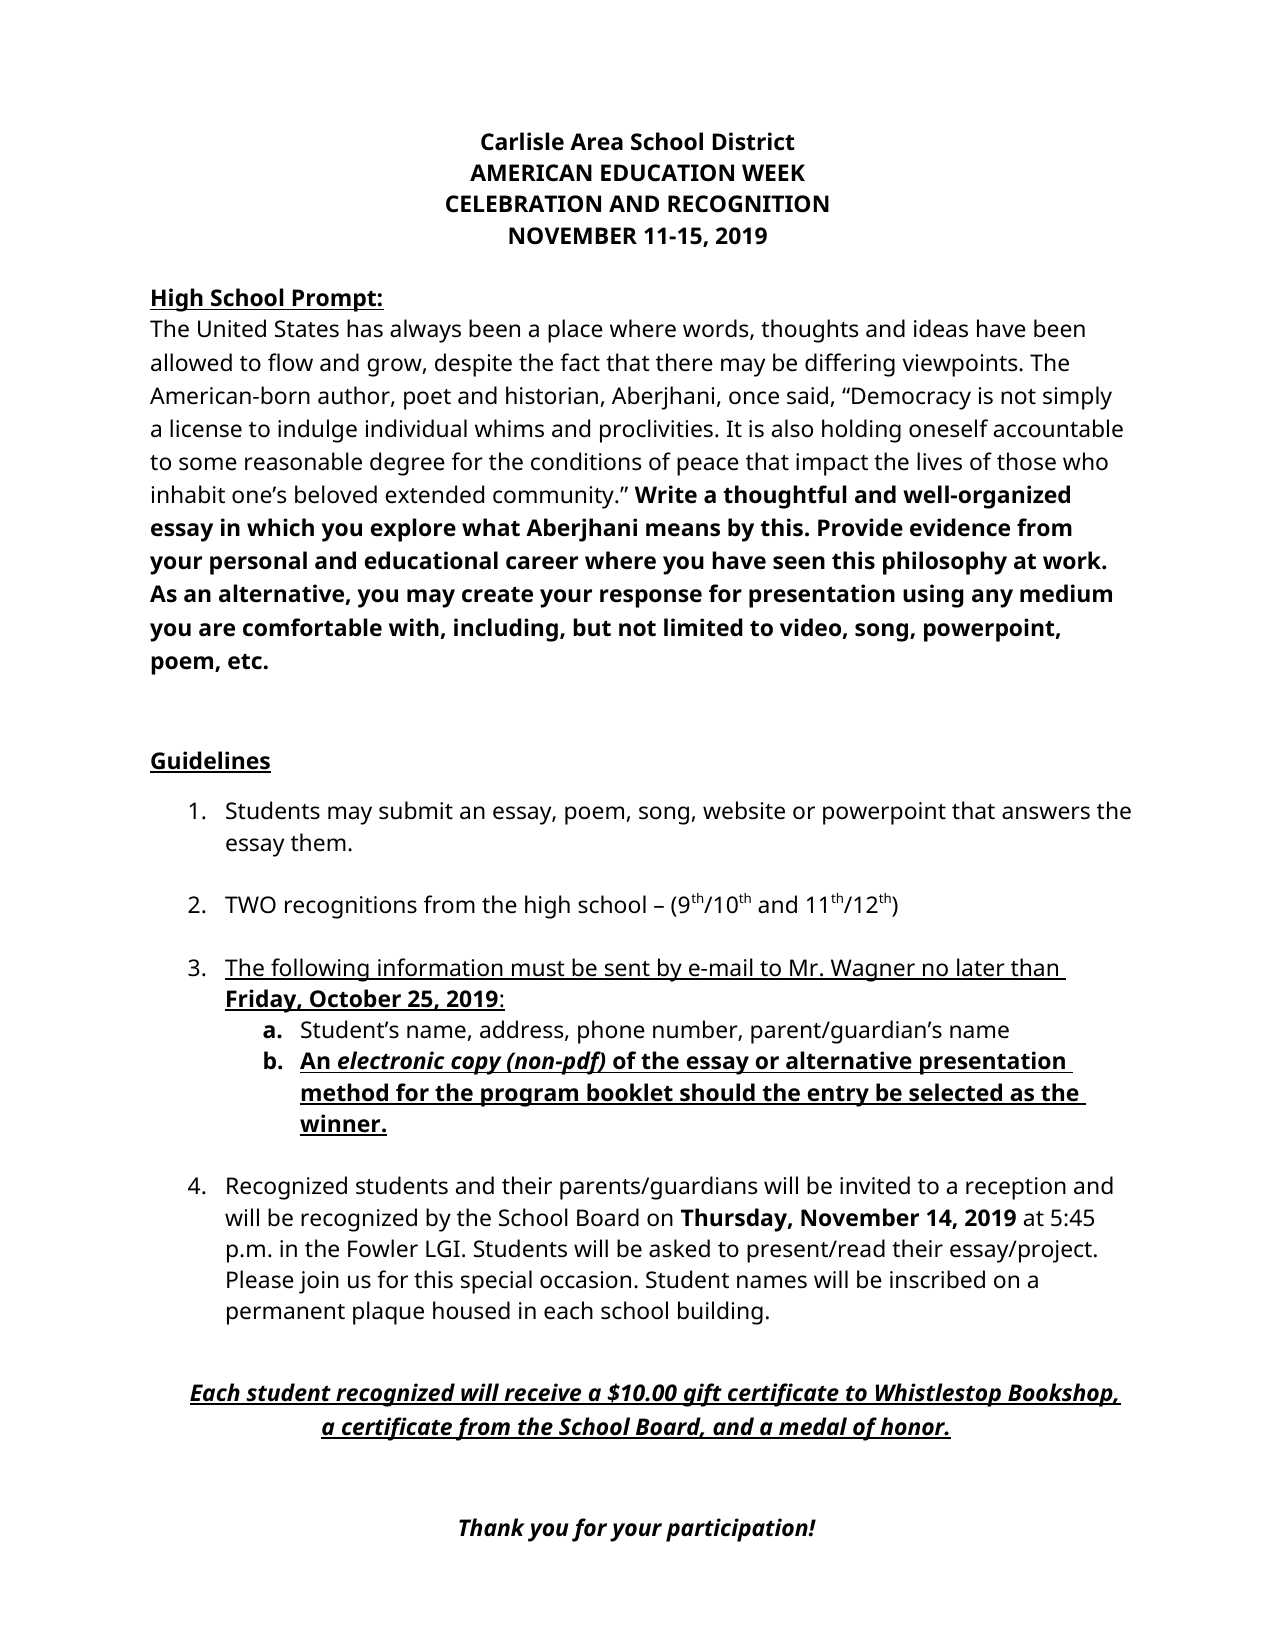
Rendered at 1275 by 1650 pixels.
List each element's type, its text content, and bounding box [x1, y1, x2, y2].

text The United States has always been a place where words, thoughts and ideas have been allowed to flow and grow, despite the fact that there may be differing viewpoints. The American-born author, poet and historian, Aberjhani, once said, “Democracy is not simply a license to indulge individual whims and proclivities. It is also holding oneself accountable to some reasonable degree for the conditions of peace that impact the lives of those who inhabit one’s beloved extended community.” Write a thoughtful and well-organized essay in which you explore what Aberjhani means by this. Provide evidence from your personal and educational career where you have seen this philosophy at work. As an alternative, you may create your response for presentation using any medium you are comfortable with, including, but not limited to video, song, powerpoint, poem, etc. [150, 313, 1125, 676]
text Guidelines [150, 745, 1125, 776]
list The following information must be sent by e-mail to Mr. Wagner no later than Friday, October 25, 2019: [187, 951, 1125, 1014]
list Recognized students and their parents/guardians will be invited to a reception and will be recognized by the School Board on Thursday, November 14, 2019 at 5:45 p.m. in the Fowler LGI. Students will be asked to present/read their essay/project. Please join us for this special occasion. Student names will be inscribed on a permanent plaque housed in each school building. [187, 1170, 1125, 1326]
text AMERICAN EDUCATION WEEK [150, 157, 1125, 188]
list Student’s name, address, phone number, parent/guardian’s name [262, 1014, 1125, 1045]
text Carlisle Area School District [150, 126, 1125, 157]
text Thank you for your participation! [150, 1511, 1125, 1543]
list Students may submit an essay, poem, song, website or powerpoint that answers the essay them. [187, 795, 1134, 858]
text Each student recognized will receive a $10.00 gift certificate to Whistlestop Bookshop, a certificate from the School Board, and a medal of honor. [150, 1377, 1125, 1442]
text NOVEMBER 11-15, 2019 [150, 219, 1125, 251]
text High School Prompt: [150, 251, 1125, 313]
text CELEBRATION AND RECOGNITION [150, 188, 1125, 219]
list An electronic copy (non-pdf) of the essay or alternative presentation method for the program booklet should the entry be selected as the winner. [262, 1045, 1125, 1139]
list TWO recognitions from the high school – (9th/10th and 11th/12th) [187, 889, 1125, 920]
